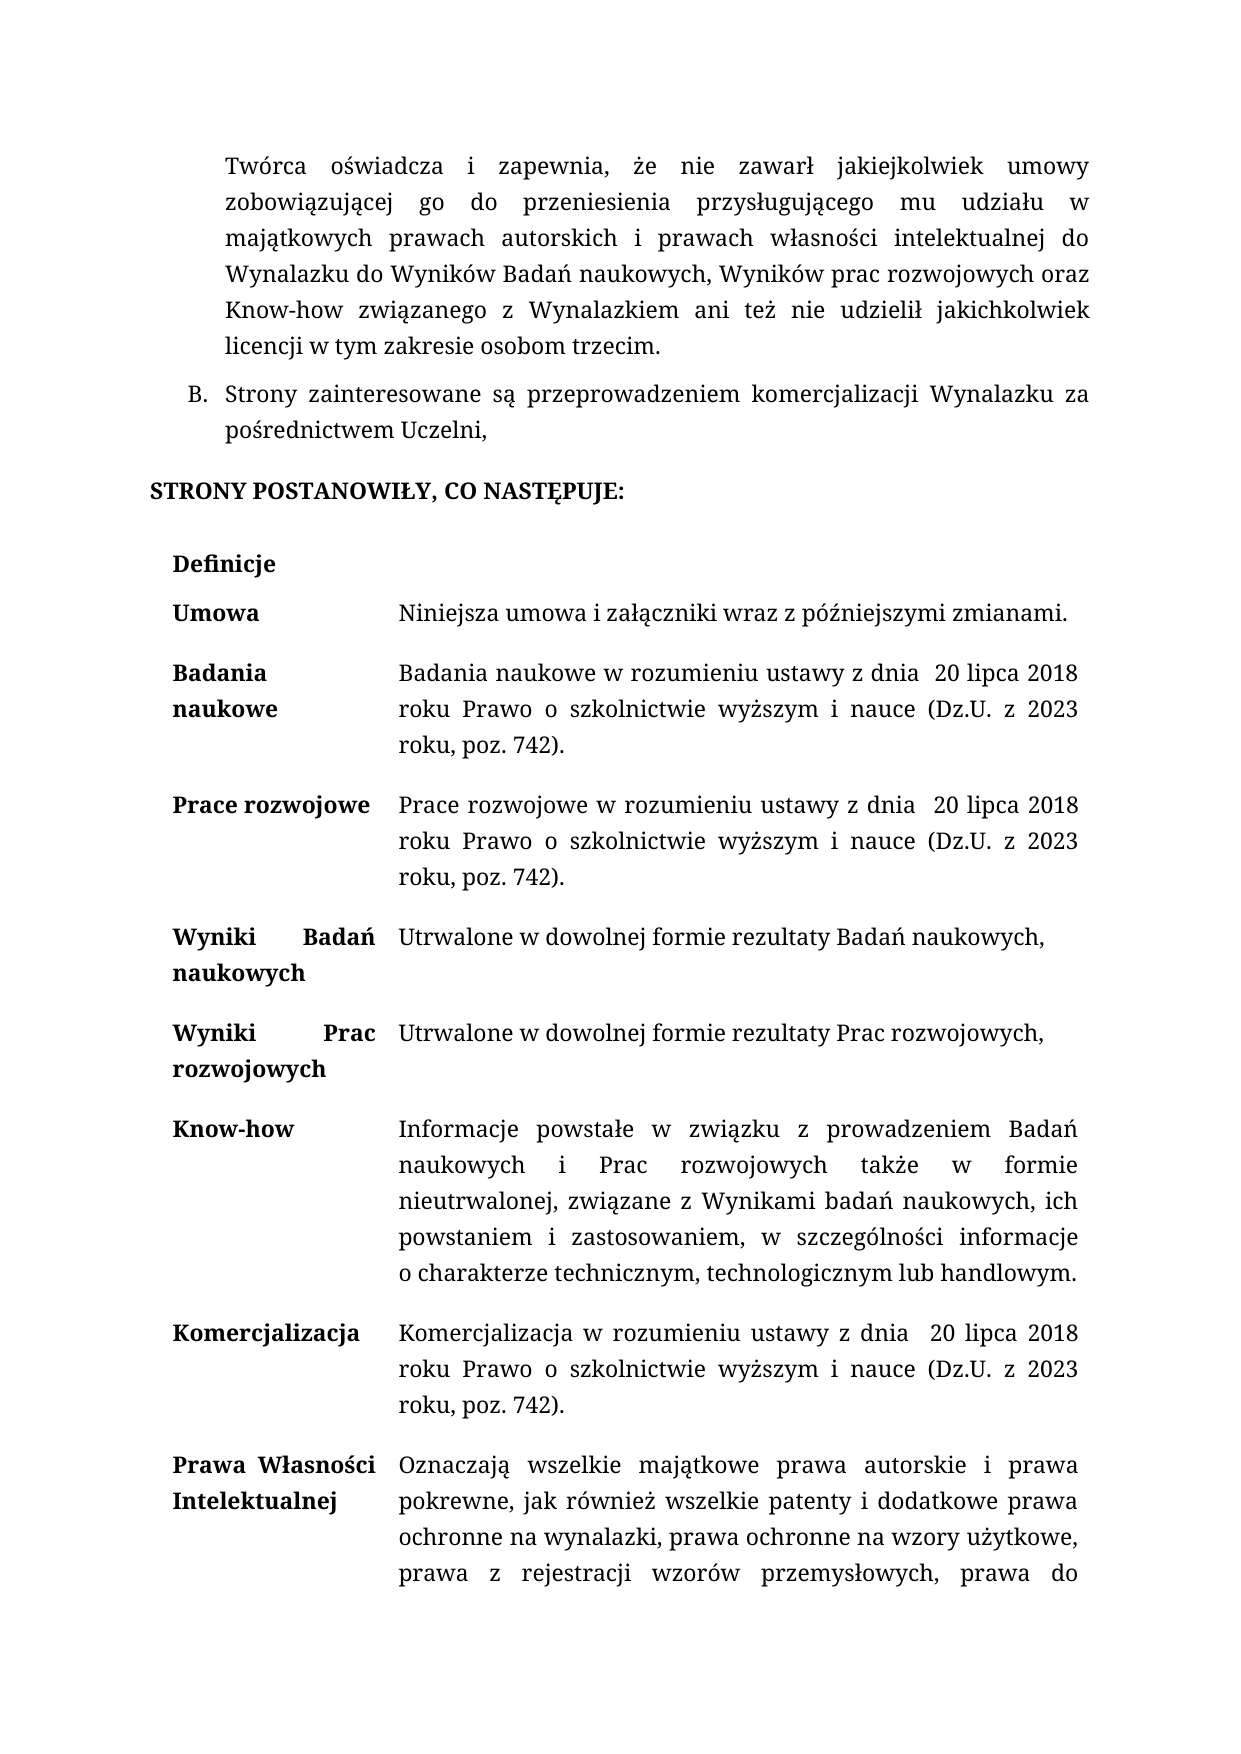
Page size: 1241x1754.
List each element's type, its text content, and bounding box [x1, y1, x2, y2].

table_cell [387, 1436, 1090, 1588]
text Twórca oświadcza i zapewnia, że nie zawarł jakiejkolwiek umowy zobowiązującej go do przeniesienia przysługującego mu udziału w majątkowych prawach autorskich i prawach własności intelektualnej do Wynalazku do Wyników Badań naukowych, Wyników prac rozwojowych oraz Know-how związanego z Wynalazkiem ani też nie udzielił jakichkolwiek licencji w tym zakresie osobom trzecim. [225, 150, 1090, 361]
table_header Niniejsza umowa i załączniki wraz z późniejszymi zmianami. [387, 536, 1090, 644]
table_cell Wyniki Badań naukowych [161, 909, 387, 1004]
table_cell Komercjalizacja [161, 1304, 387, 1436]
table_cell Know-how [161, 1101, 387, 1304]
table_cell Utrwalone w dowolnej formie rezultaty Prac rozwojowych, [387, 1005, 1090, 1101]
list Strony zainteresowane są przeprowadzeniem komercjalizacji Wynalazku za pośrednictwem Uczelni, [187, 378, 1090, 445]
table_cell Komercjalizacja w rozumieniu ustawy z dnia 20 lipca 2018 roku Prawo o szkolnictwie wyższym i nauce (Dz.U. z 2023 roku, poz. 742). [387, 1304, 1090, 1436]
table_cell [161, 1436, 387, 1588]
table_cell Badania naukowe w rozumieniu ustawy z dnia 20 lipca 2018 roku Prawo o szkolnictwie wyższym i nauce (Dz.U. z 2023 roku, poz. 742). [387, 645, 1090, 776]
text Strony postanowiły, co następuje: [150, 475, 1090, 506]
table_cell Informacje powstałe w związku z prowadzeniem Badań naukowych i Prac rozwojowych także w formie nieutrwalonej, związane z Wynikami badań naukowych, ich powstaniem i zastosowaniem, w szczególności informacje o charakterze technicznym, technologicznym lub handlowym. [387, 1101, 1090, 1304]
table_cell Utrwalone w dowolnej formie rezultaty Badań naukowych, [387, 909, 1090, 1004]
table_cell Wyniki Prac rozwojowych [161, 1005, 387, 1101]
table_cell Badania naukowe [161, 645, 387, 776]
table_header Definicje Umowa [161, 536, 387, 644]
table_cell Prace rozwojowe [161, 776, 387, 908]
table_cell Prace rozwojowe w rozumieniu ustawy z dnia 20 lipca 2018 roku Prawo o szkolnictwie wyższym i nauce (Dz.U. z 2023 roku, poz. 742). [387, 776, 1090, 908]
